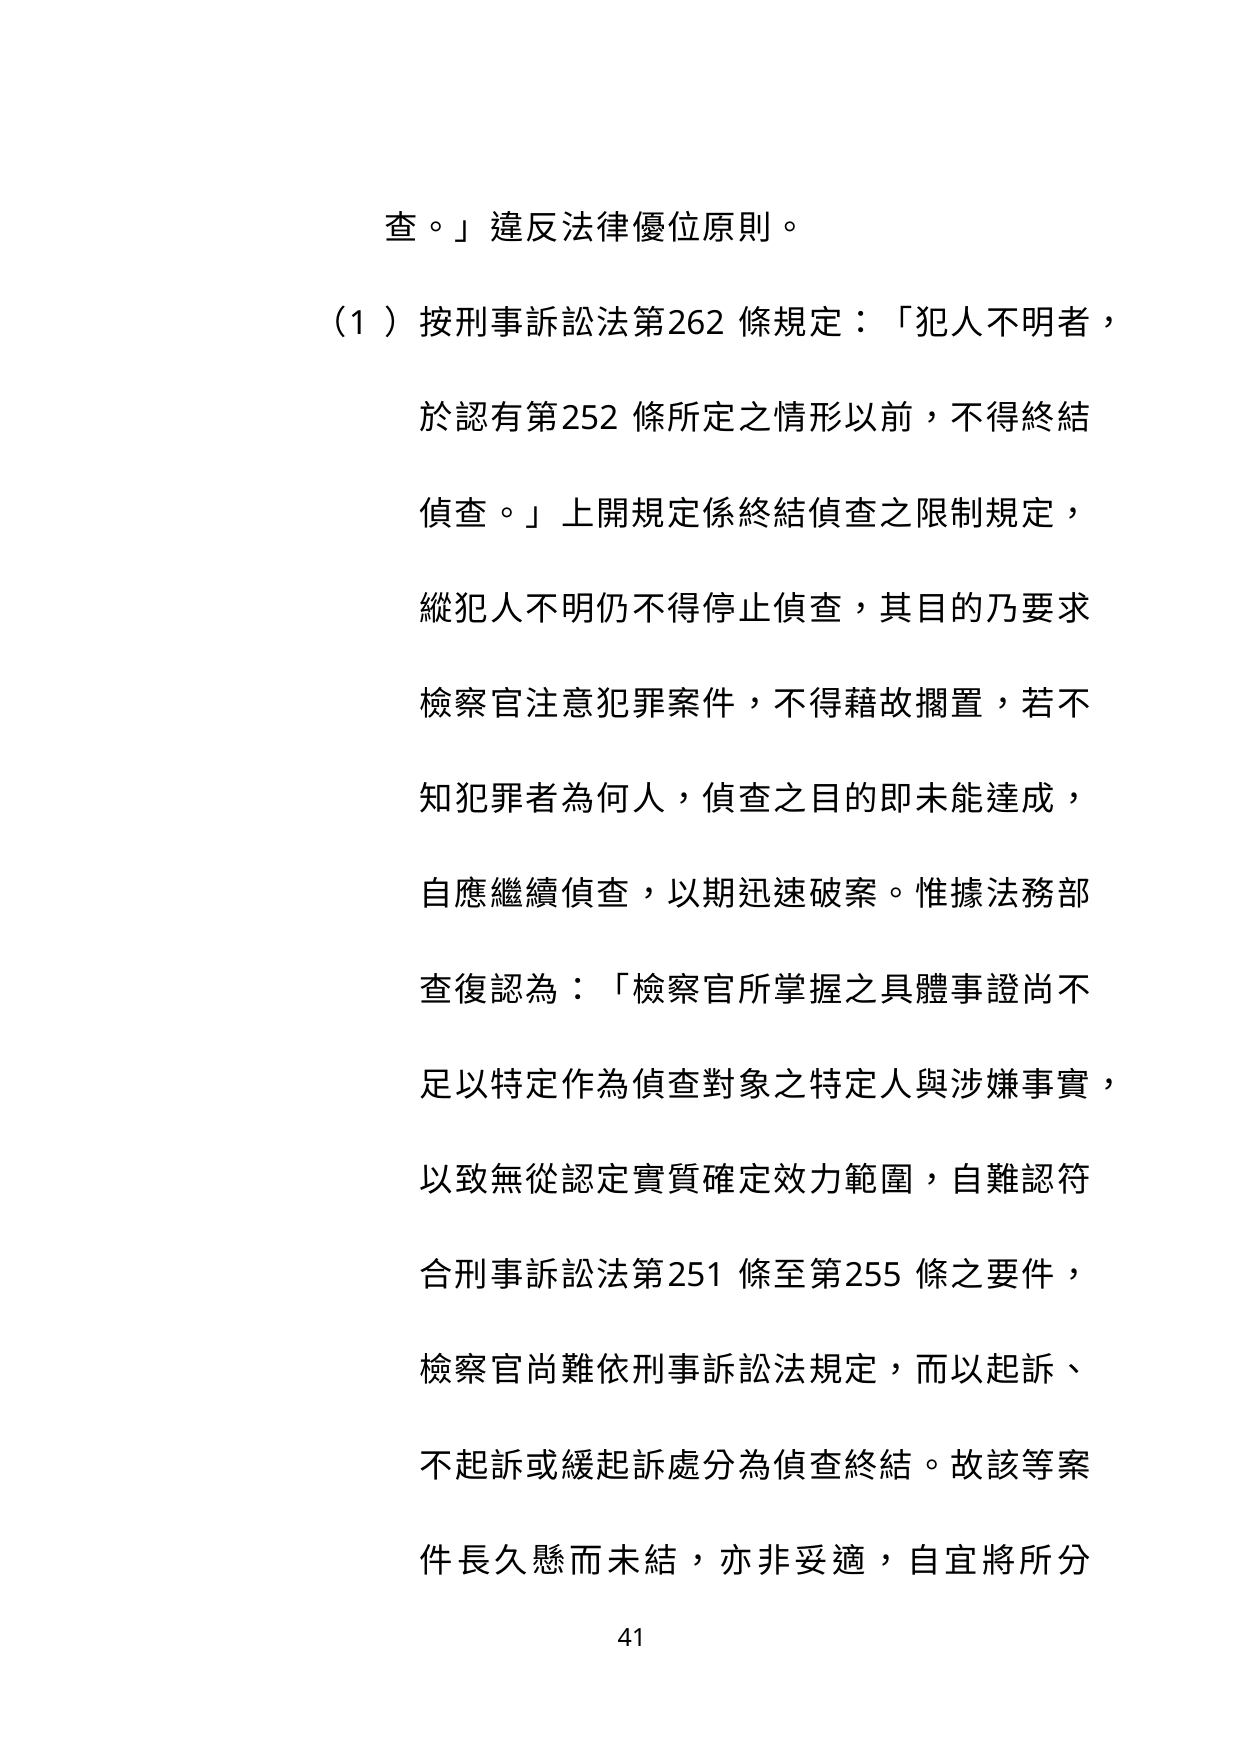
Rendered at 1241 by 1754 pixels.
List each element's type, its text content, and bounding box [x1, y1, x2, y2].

subtitle 「他」字案件於犯人不明採行政簽結方式，係逾越刑事訴訟法第262條規定：「犯人不明者，於認有第252條所定之情形以前，不得終結偵查。」及同法第218條規定：「檢察官如發現有犯罪嫌疑時，應繼續為必要之勘驗及調查。」違反法律優位原則。 [296, 177, 1092, 272]
